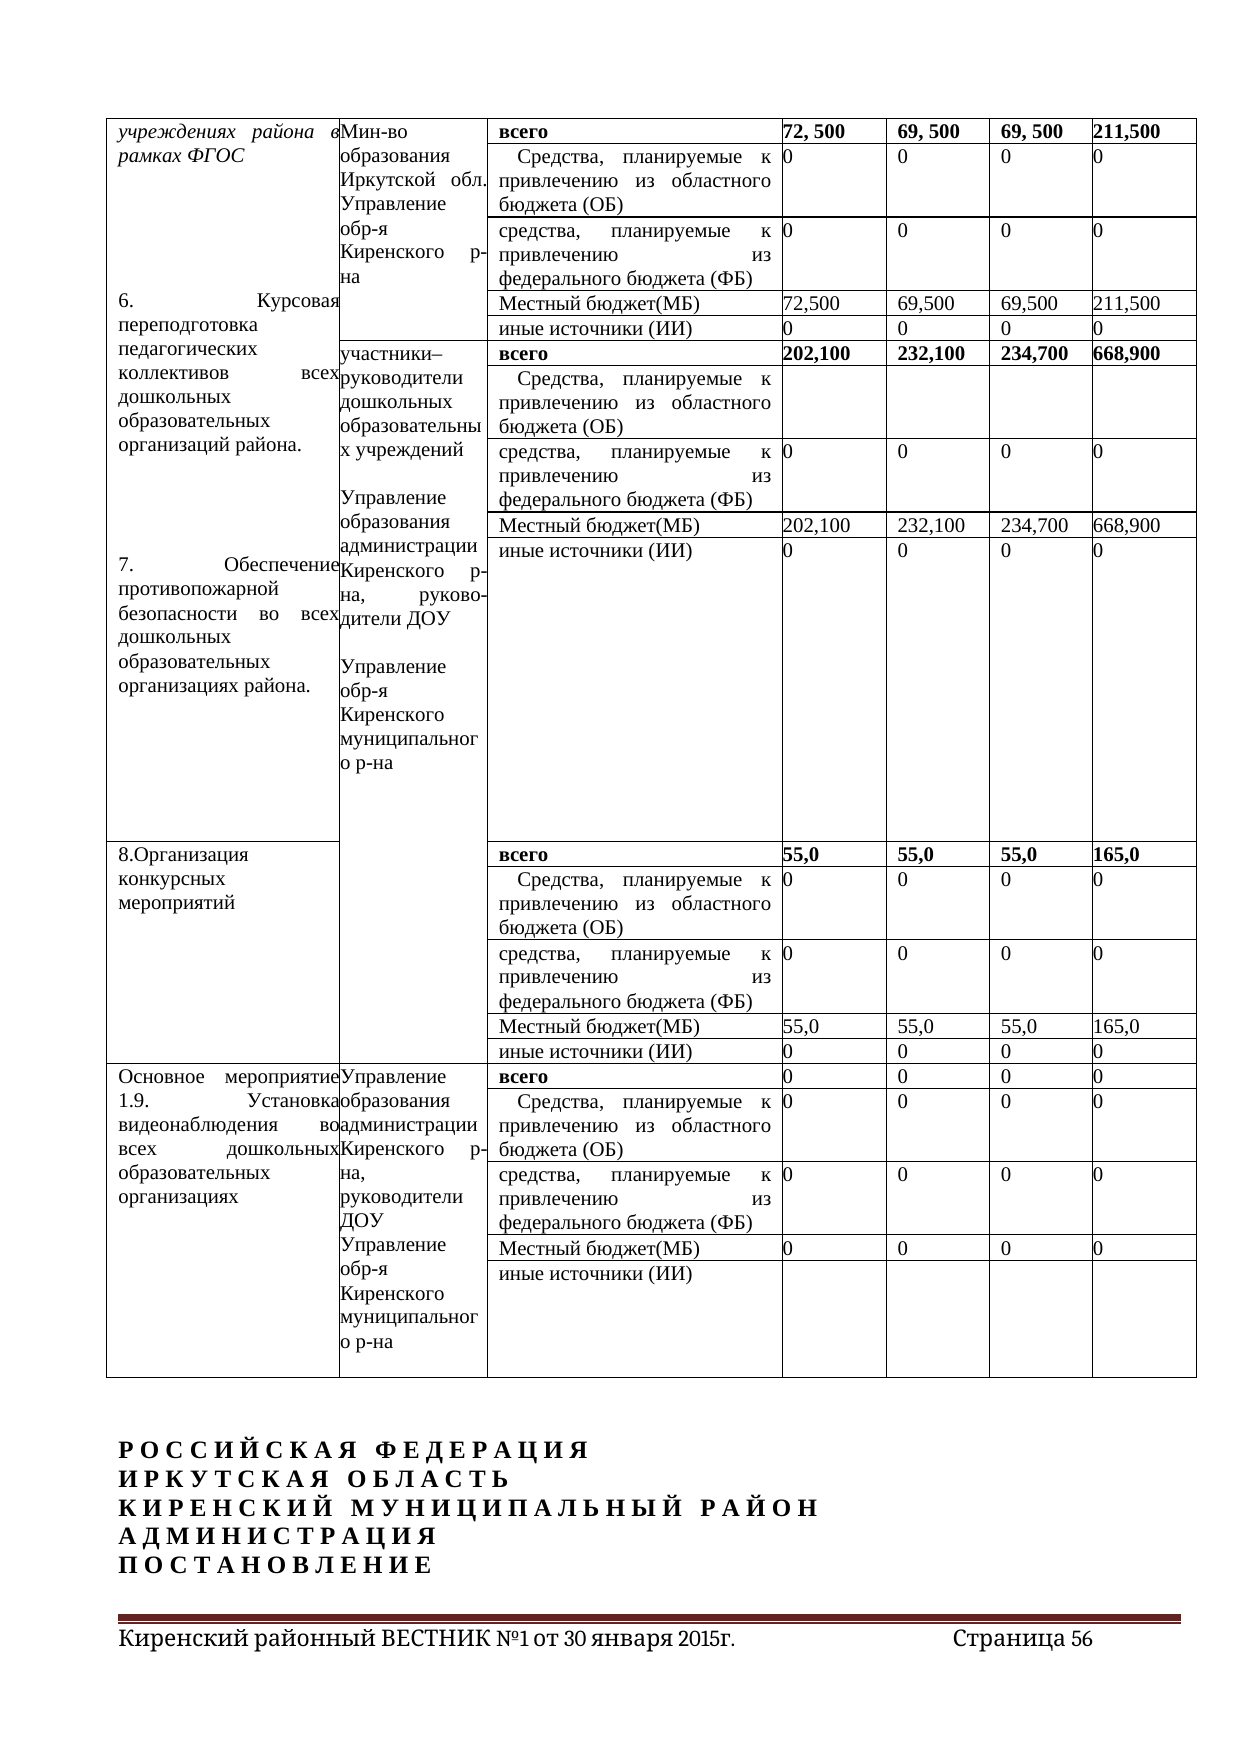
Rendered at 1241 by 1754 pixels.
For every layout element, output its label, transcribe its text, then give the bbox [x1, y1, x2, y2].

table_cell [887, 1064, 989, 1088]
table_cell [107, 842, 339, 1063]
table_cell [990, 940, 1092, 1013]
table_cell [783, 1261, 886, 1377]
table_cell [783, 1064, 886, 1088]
text П О С Т А Н О В Л Е Н И Е [118, 1550, 1181, 1579]
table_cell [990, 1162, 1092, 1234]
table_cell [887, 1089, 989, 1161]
text К И Р Е Н С К И Й М У Н И Ц И П А Л Ь Н Ы Й Р А Й О Н [118, 1493, 1181, 1521]
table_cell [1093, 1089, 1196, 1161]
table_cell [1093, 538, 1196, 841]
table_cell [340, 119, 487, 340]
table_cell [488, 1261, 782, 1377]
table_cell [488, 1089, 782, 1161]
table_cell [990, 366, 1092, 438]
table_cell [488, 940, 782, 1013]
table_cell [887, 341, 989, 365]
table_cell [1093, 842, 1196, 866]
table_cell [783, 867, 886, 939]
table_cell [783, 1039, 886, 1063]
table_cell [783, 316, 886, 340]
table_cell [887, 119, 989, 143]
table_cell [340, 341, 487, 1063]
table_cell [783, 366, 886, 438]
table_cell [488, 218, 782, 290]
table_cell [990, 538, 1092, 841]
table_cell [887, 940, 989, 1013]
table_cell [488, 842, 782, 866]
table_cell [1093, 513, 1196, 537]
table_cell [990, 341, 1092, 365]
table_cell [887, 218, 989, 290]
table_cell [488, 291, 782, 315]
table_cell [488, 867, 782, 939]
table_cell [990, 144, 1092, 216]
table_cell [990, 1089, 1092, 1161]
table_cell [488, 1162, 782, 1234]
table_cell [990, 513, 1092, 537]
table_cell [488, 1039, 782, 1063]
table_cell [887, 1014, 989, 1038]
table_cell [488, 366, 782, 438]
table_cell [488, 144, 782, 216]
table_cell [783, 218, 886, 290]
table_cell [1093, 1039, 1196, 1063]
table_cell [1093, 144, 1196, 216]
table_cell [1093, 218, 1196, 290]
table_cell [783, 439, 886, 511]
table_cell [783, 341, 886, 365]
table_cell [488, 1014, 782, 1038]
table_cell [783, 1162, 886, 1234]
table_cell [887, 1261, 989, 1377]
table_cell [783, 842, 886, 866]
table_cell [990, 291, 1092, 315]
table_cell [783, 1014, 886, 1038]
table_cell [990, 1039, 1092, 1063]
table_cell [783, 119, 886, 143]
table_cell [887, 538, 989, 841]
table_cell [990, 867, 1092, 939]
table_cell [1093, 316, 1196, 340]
text И Р К У Т С К А Я О Б Л А С Т Ь [118, 1464, 1181, 1493]
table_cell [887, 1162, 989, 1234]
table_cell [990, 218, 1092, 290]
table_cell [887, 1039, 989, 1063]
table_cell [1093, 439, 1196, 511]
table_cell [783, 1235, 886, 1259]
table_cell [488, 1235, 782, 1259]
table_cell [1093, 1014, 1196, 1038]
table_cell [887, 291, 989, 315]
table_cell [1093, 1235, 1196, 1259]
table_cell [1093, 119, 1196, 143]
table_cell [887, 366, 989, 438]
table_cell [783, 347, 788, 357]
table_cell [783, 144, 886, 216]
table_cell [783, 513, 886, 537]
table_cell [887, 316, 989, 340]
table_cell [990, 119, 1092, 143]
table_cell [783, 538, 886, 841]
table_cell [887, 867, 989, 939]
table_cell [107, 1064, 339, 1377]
text А Д М И Н И С Т Р А Ц И Я [118, 1521, 1181, 1550]
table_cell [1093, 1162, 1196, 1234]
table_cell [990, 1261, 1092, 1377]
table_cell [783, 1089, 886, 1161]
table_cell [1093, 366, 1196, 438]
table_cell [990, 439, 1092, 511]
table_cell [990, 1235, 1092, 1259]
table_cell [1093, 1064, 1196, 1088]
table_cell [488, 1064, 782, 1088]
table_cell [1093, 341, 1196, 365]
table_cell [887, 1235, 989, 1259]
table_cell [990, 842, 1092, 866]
text Р О С С И Й С К А Я Ф Е Д Е Р А Ц И Я [118, 1435, 1181, 1464]
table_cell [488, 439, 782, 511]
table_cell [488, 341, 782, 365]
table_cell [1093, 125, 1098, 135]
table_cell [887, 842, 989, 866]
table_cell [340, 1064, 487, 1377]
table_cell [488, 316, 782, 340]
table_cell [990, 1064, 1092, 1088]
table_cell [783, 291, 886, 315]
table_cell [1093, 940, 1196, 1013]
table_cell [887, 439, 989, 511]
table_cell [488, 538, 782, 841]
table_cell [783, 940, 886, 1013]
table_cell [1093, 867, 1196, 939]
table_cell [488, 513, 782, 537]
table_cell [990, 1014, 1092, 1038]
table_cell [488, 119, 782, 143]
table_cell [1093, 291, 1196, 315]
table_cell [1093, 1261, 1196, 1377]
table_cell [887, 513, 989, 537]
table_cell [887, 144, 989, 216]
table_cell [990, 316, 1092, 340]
